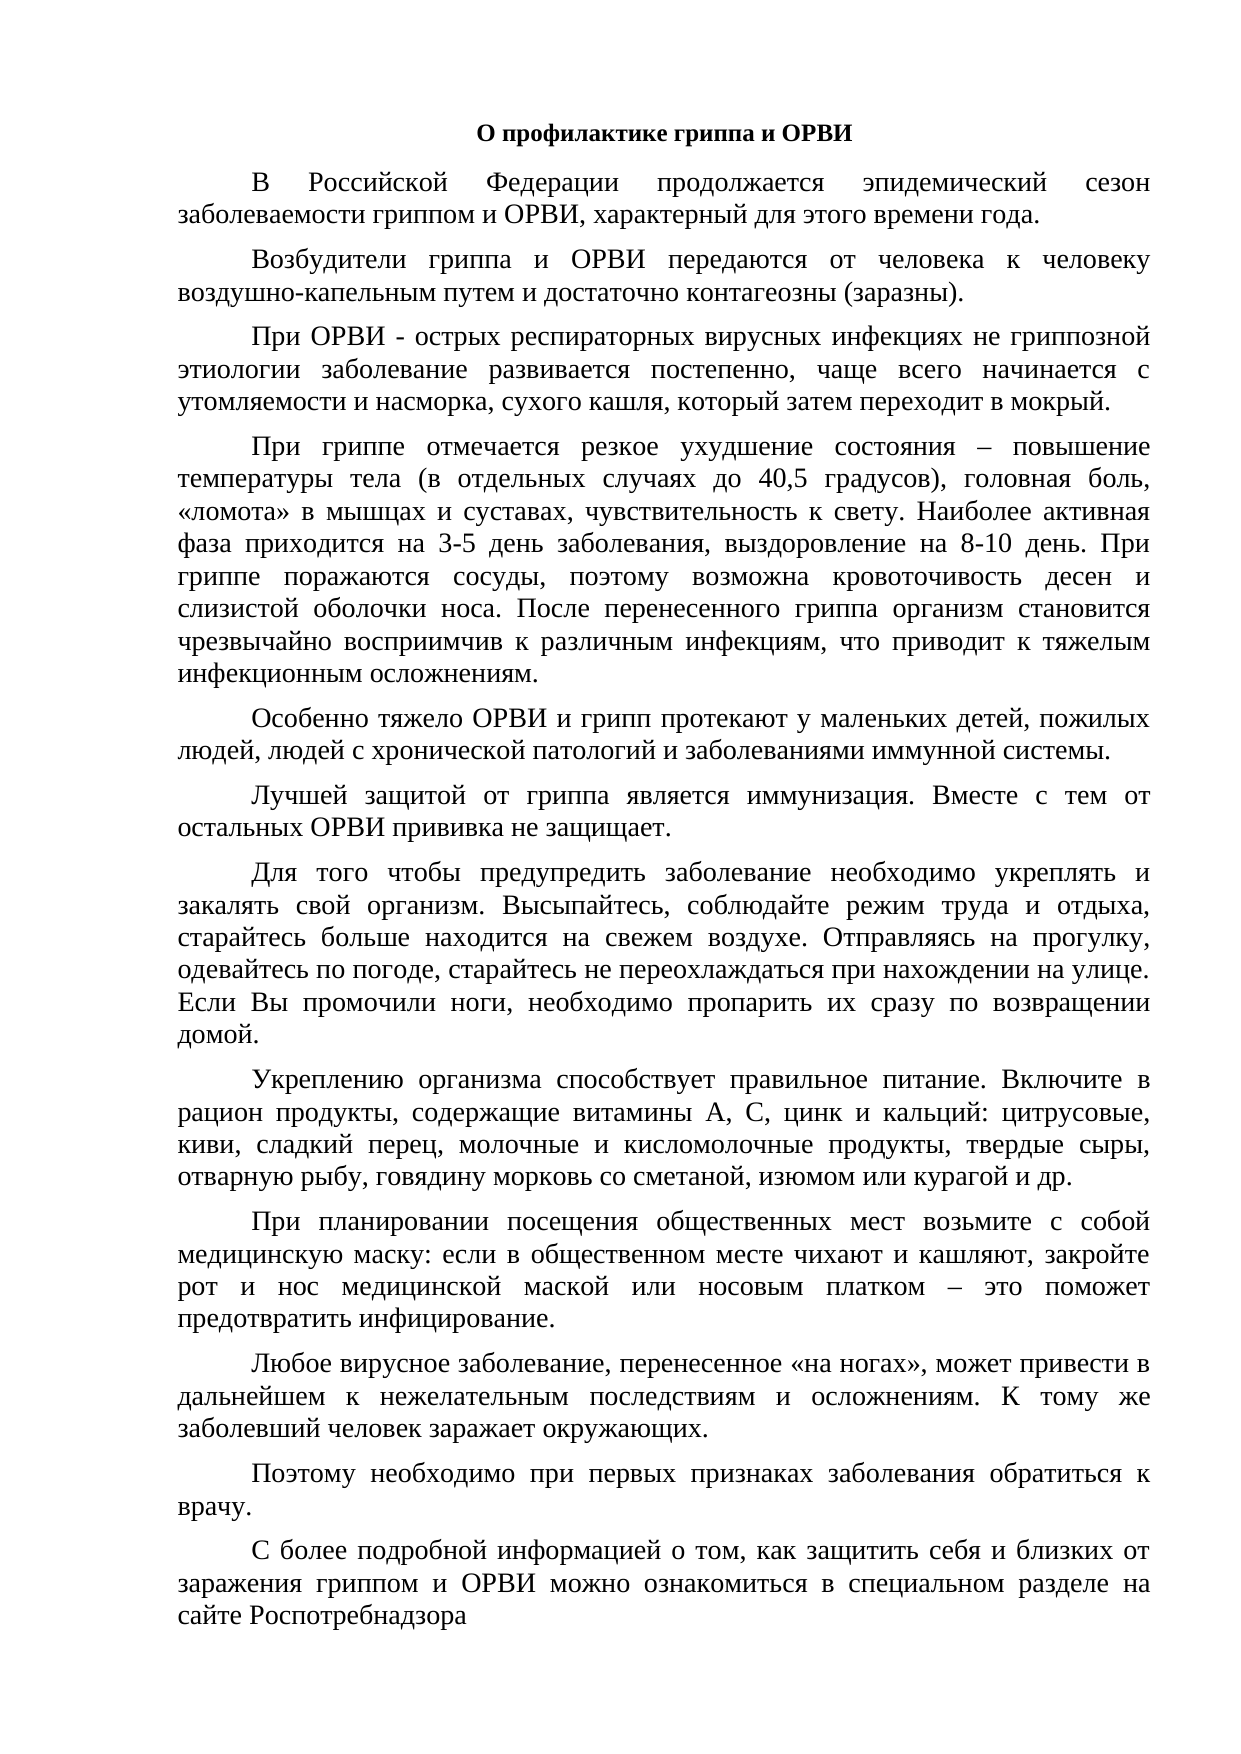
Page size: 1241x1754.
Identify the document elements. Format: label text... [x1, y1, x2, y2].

text Любое вирусное заболевание, перенесенное «на ногах», может привести в дальнейшем к нежелательным последствиям и осложнениям. К тому же заболевший человек заражает окружающих. [177, 1346, 1152, 1444]
text Поэтому необходимо при первых признаках заболевания обратиться к врачу. [177, 1456, 1152, 1521]
text Возбудители гриппа и ОРВИ передаются от человека к человеку воздушно-капельным путем и достаточно контагеозны (заразны). [177, 242, 1152, 307]
text О профилактике гриппа и ОРВИ [177, 118, 1152, 147]
text Для того чтобы предупредить заболевание необходимо укреплять и закалять свой организм. Высыпайтесь, соблюдайте режим труда и отдыха, старайтесь больше находится на свежем воздухе. Отправляясь на прогулку, одевайтесь по погоде, старайтесь не переохлаждаться при нахождении на улице. Если Вы промочили ноги, необходимо пропарить их сразу по возвращении домой. [177, 855, 1152, 1050]
text Особенно тяжело ОРВИ и грипп протекают у маленьких детей, пожилых людей, людей с хронической патологий и заболеваниями иммунной системы. [177, 701, 1152, 766]
text При планировании посещения общественных мест возьмите с собой медицинскую маску: если в общественном месте чихают и кашляют, закройте рот и нос медицинской маской или носовым платком – это поможет предотвратить инфицирование. [177, 1204, 1152, 1334]
text При гриппе отмечается резкое ухудшение состояния – повышение температуры тела (в отдельных случаях до 40,5 градусов), головная боль, «ломота» в мышцах и суставах, чувствительность к свету. Наиболее активная фаза приходится на 3-5 день заболевания, выздоровление на 8-10 день. При гриппе поражаются сосуды, поэтому возможна кровоточивость десен и слизистой оболочки носа. После перенесенного гриппа организм становится чрезвычайно восприимчив к различным инфекциям, что приводит к тяжелым инфекционным осложнениям. [177, 429, 1152, 688]
text В Российской Федерации продолжается эпидемический сезон заболеваемости гриппом и ОРВИ, характерный для этого времени года. [177, 165, 1152, 230]
text Укреплению организма способствует правильное питание. Включите в рацион продукты, содержащие витамины А, С, цинк и кальций: цитрусовые, киви, сладкий перец, молочные и кисломолочные продукты, твердые сыры, отварную рыбу, говядину морковь со сметаной, изюмом или курагой и др. [177, 1062, 1152, 1192]
text Лучшей защитой от гриппа является иммунизация. Вместе с тем от остальных ОРВИ прививка не защищает. [177, 778, 1152, 843]
text С более подробной информацией о том, как защитить себя и близких от заражения гриппом и ОРВИ можно ознакомиться в специальном разделе на сайте Роспотребнадзора [177, 1533, 1152, 1631]
text При ОРВИ - острых респираторных вирусных инфекциях не гриппозной этиологии заболевание развивается постепенно, чаще всего начинается с утомляемости и насморка, сухого кашля, который затем переходит в мокрый. [177, 319, 1152, 417]
